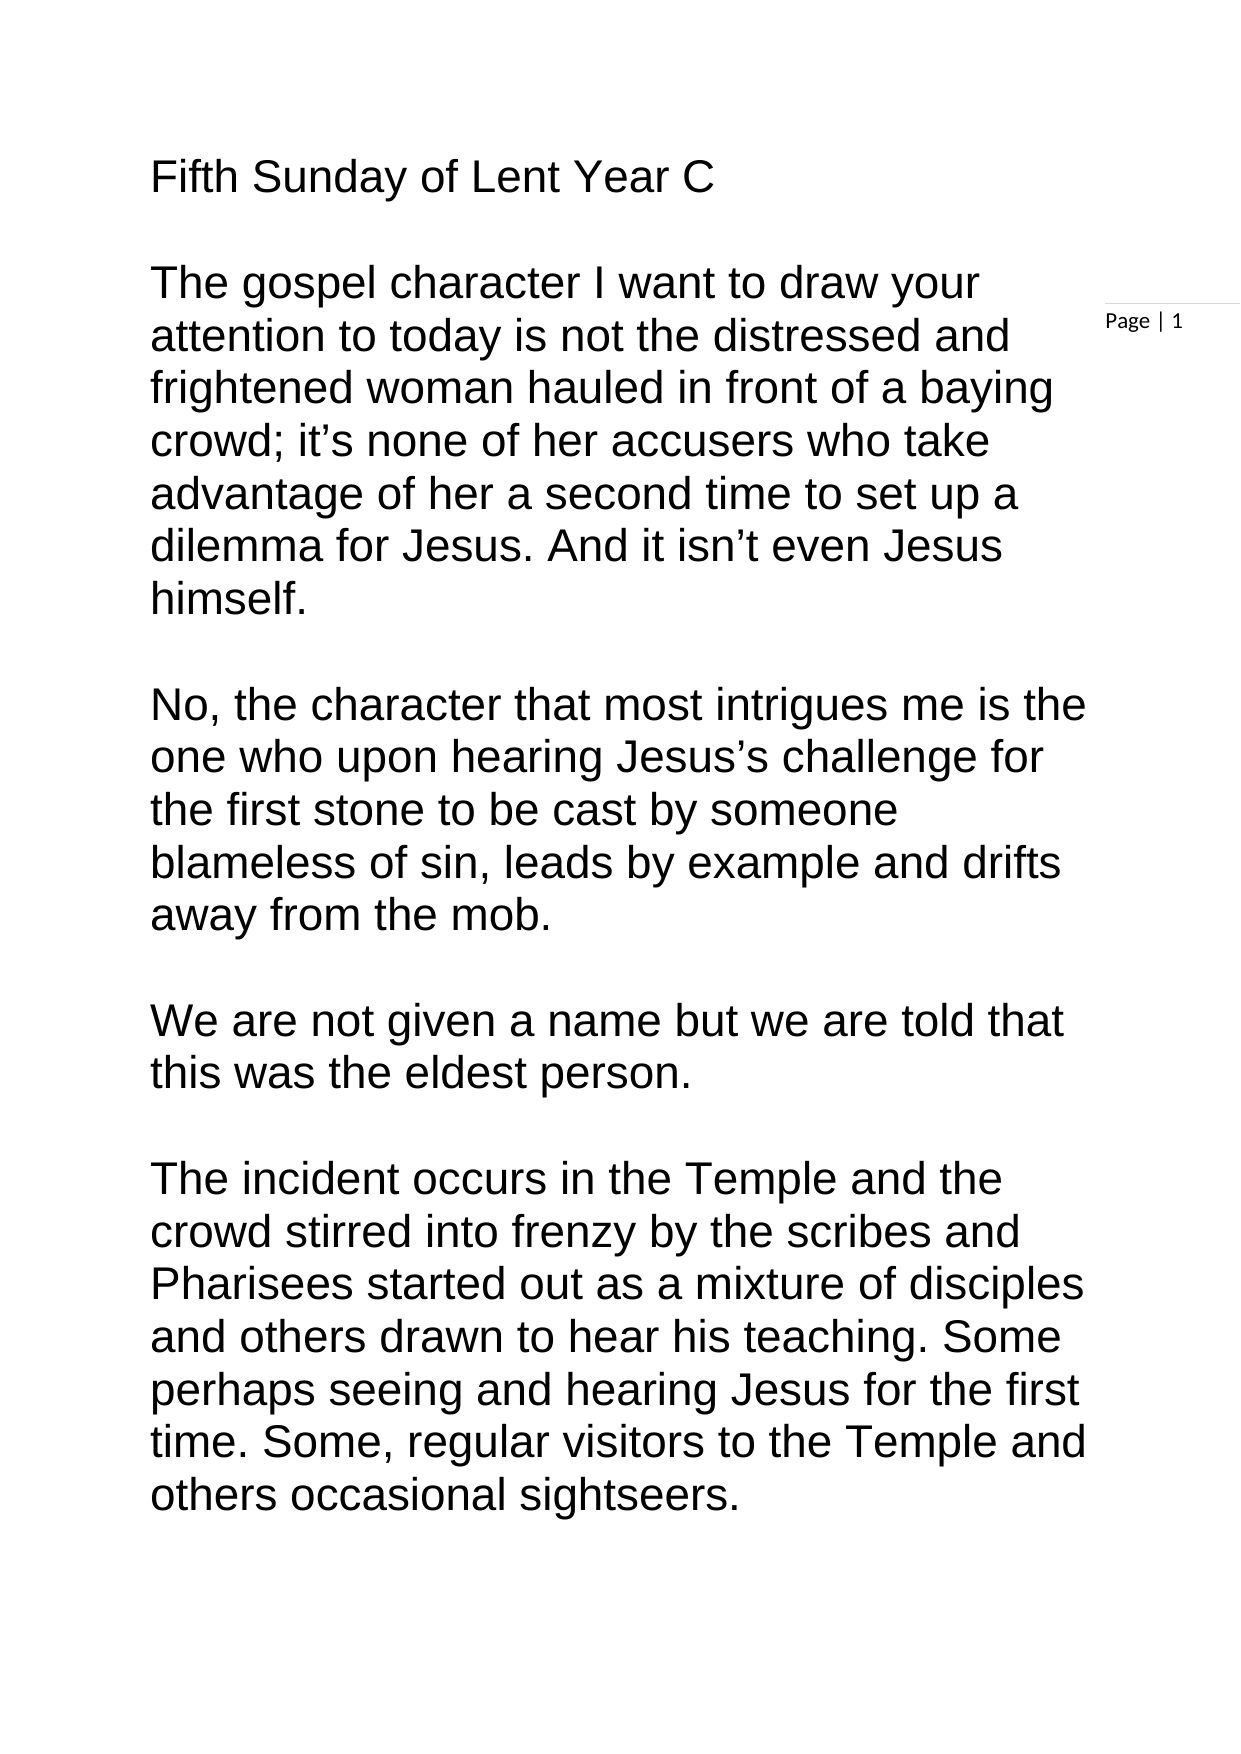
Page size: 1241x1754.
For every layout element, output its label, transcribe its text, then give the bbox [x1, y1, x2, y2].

text The incident occurs in the Temple and the crowd stirred into frenzy by the scribes and Pharisees started out as a mixture of disciples and others drawn to hear his teaching. Some perhaps seeing and hearing Jesus for the first time. Some, regular visitors to the Temple and others occasional sightseers. [150, 1151, 1090, 1520]
text Fifth Sunday of Lent Year C [150, 150, 1090, 203]
text The gospel character I want to draw your attention to today is not the distressed and frightened woman hauled in front of a baying crowd; it’s none of her accusers who take advantage of her a second time to set up a dilemma for Jesus. And it isn’t even Jesus himself. [150, 255, 1090, 624]
text We are not given a name but we are told that this was the eldest person. [150, 993, 1090, 1099]
text No, the character that most intrigues me is the one who upon hearing Jesus’s challenge for the first stone to be cast by someone blameless of sin, leads by example and drifts away from the mob. [150, 677, 1090, 941]
